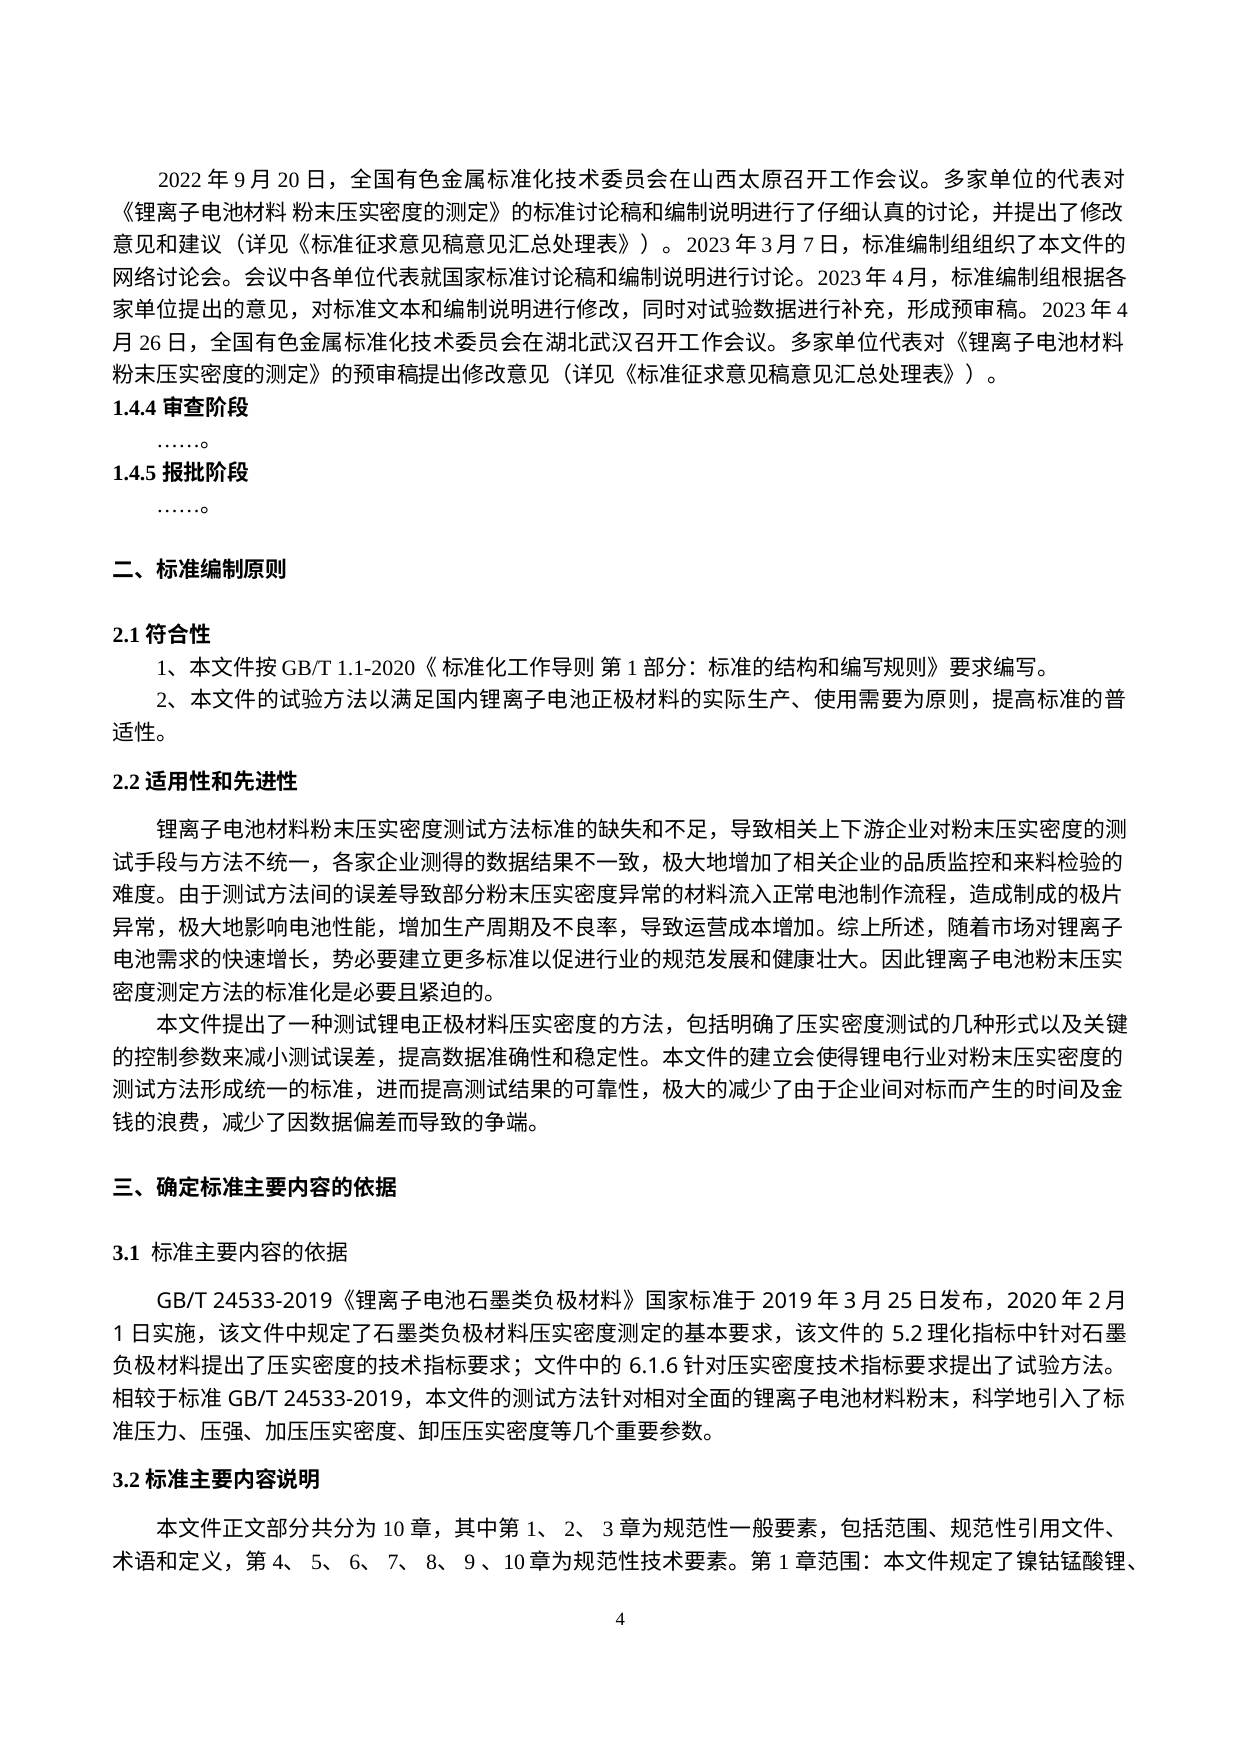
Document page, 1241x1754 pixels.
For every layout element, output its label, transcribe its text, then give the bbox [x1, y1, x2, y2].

text 3.2 标准主要内容说明 [112, 1462, 1128, 1494]
text 二、标准编制原则 [112, 552, 1128, 584]
text 1.4.5 报批阶段 [112, 454, 1128, 487]
text GB/T 24533-2019《锂离子电池石墨类负极材料》国家标准于2019年3月25日发布，2020年2月1日实施，该文件中规定了石墨类负极材料压实密度测定的基本要求，该文件的5.2理化指标中针对石墨负极材料提出了压实密度的技术指标要求；文件中的6.1.6针对压实密度技术指标要求提出了试验方法。相较于标准 GB/T 24533-2019，本文件的测试方法针对相对全面的锂离子电池材料粉末，科学地引入了标准压力、压强、加压压实密度、卸压压实密度等几个重要参数。 [112, 1283, 1128, 1446]
text 本文件提出了一种测试锂电正极材料压实密度的方法，包括明确了压实密度测试的几种形式以及关键的控制参数来减小测试误差，提高数据准确性和稳定性。本文件的建立会使得锂电行业对粉末压实密度的测试方法形成统一的标准，进而提高测试结果的可靠性，极大的减少了由于企业间对标而产生的时间及金钱的浪费，减少了因数据偏差而导致的争端。 [112, 1007, 1128, 1137]
text 2.1 符合性 [112, 617, 1128, 649]
text 2.2 适用性和先进性 [112, 763, 1128, 796]
text 锂离子电池材料粉末压实密度测试方法标准的缺失和不足，导致相关上下游企业对粉末压实密度的测试手段与方法不统一，各家企业测得的数据结果不一致，极大地增加了相关企业的品质监控和来料检验的难度。由于测试方法间的误差导致部分粉末压实密度异常的材料流入正常电池制作流程，造成制成的极片异常，极大地影响电池性能，增加生产周期及不良率，导致运营成本增加。综上所述，随着市场对锂离子电池需求的快速增长，势必要建立更多标准以促进行业的规范发展和健康壮大。因此锂离子电池粉末压实密度测定方法的标准化是必要且紧迫的。 [112, 812, 1128, 1007]
text 2022年9月20日，全国有色金属标准化技术委员会在山西太原召开工作会议。多家单位的代表对《锂离子电池材料 粉末压实密度的测定》的标准讨论稿和编制说明进行了仔细认真的讨论，并提出了修改意见和建议（详见《标准征求意见稿意见汇总处理表》）。2023年3月7日，标准编制组组织了本文件的网络讨论会。会议中各单位代表就国家标准讨论稿和编制说明进行讨论。2023年4月，标准编制组根据各家单位提出的意见，对标准文本和编制说明进行修改，同时对试验数据进行补充，形成预审稿。2023年4月26日，全国有色金属标准化技术委员会在湖北武汉召开工作会议。多家单位代表对《锂离子电池材料 粉末压实密度的测定》的预审稿提出修改意见（详见《标准征求意见稿意见汇总处理表》）。 [112, 162, 1128, 389]
text 1、本文件按 GB/T 1.1-2020《 标准化工作导则 第 1 部分：标准的结构和编写规则》要求编写。 [112, 649, 1128, 682]
text ……。 [112, 422, 1128, 454]
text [112, 1511, 1128, 1576]
text 三、确定标准主要内容的依据 [112, 1169, 1128, 1202]
text 3.1 标准主要内容的依据 [112, 1234, 1128, 1267]
text ……。 [112, 487, 1128, 519]
text 2、本文件的试验方法以满足国内锂离子电池正极材料的实际生产、使用需要为原则，提高标准的普适性。 [112, 682, 1128, 747]
text 1.4.4 审查阶段 [112, 389, 1128, 422]
